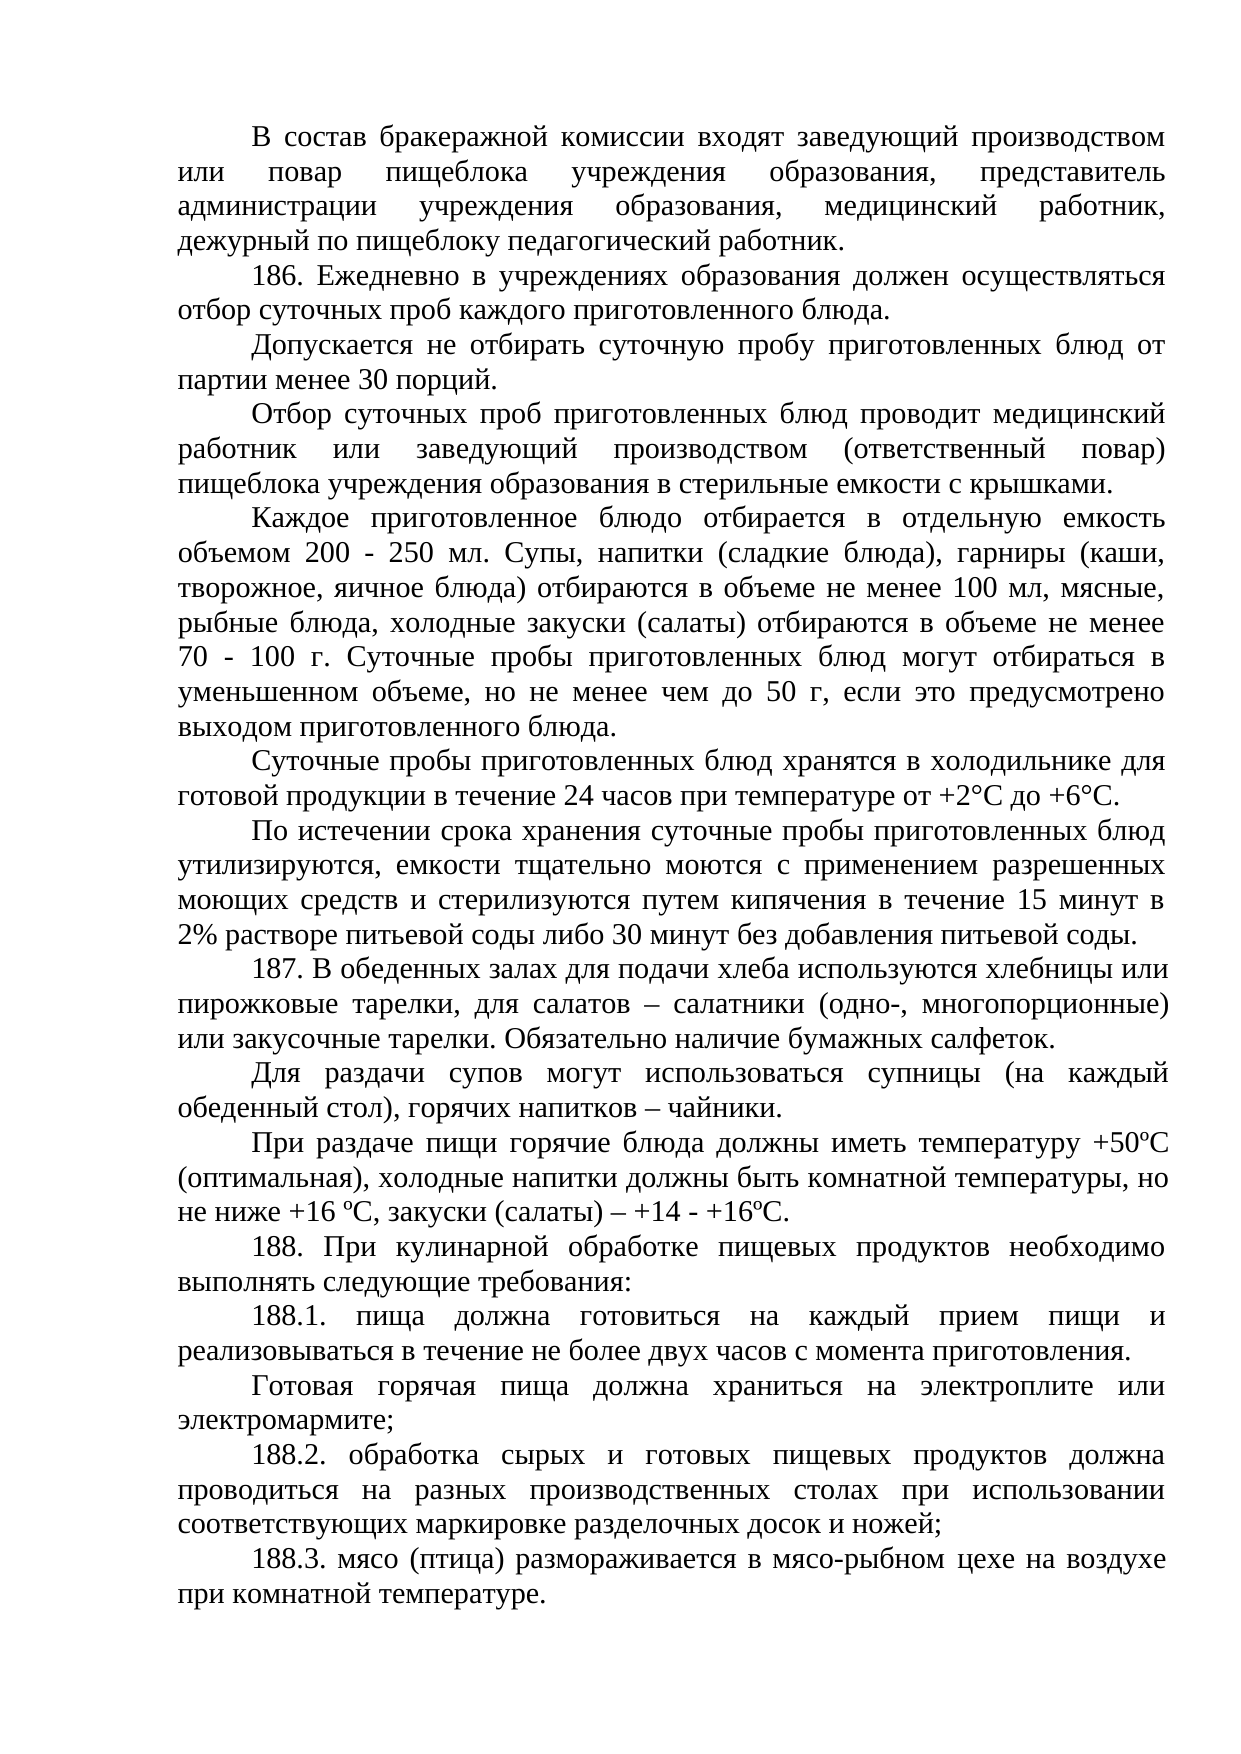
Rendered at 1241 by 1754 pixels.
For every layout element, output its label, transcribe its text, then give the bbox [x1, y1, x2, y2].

text Суточные пробы приготовленных блюд хранятся в холодильнике для готовой продукции в течение 24 часов при температуре от +2°С до +6°С. [177, 742, 1167, 812]
text Каждое приготовленное блюдо отбирается в отдельную емкость объемом 200 - 250 мл. Супы, напитки (сладкие блюда), гарниры (каши, творожное, яичное блюда) отбираются в объеме не менее 100 мл, мясные, рыбные блюда, холодные закуски (салаты) отбираются в объеме не менее 70 - . Суточные пробы приготовленных блюд могут отбираться в уменьшенном объеме, но не менее чем до , если это предусмотрено выходом приготовленного блюда. [178, 500, 1167, 742]
text 188.3. мясо (птица) размораживается в мясо-рыбном цехе на воздухе при комнатной температуре. [177, 1540, 1167, 1610]
text Допускается не отбирать суточную пробу приготовленных блюд от партии менее 30 порций. [177, 326, 1167, 396]
text 186. Ежедневно в учреждениях образования должен осуществляться отбор суточных проб каждого приготовленного блюда. [177, 257, 1167, 326]
text В состав бракеражной комиссии входят заведующий производством или повар пищеблока учреждения образования, представитель администрации учреждения образования, медицинский работник, дежурный по пищеблоку педагогический работник. [177, 118, 1167, 257]
text При раздаче пищи горячие блюда должны иметь температуру +50ºС (оптимальная), холодные напитки должны быть комнатной температуры, но не ниже +16 ºС, закуски (салаты) – +14 - +16ºС. [177, 1124, 1171, 1228]
text По истечении срока хранения суточные пробы приготовленных блюд утилизируются, емкости тщательно моются с применением разрешенных моющих средств и стерилизуются путем кипячения в течение 15 минут в 2% растворе питьевой соды либо 30 минут без добавления питьевой соды. [177, 812, 1167, 951]
text 188.1. пища должна готовиться на каждый прием пищи и реализовываться в течение не более двух часов с момента приготовления. [177, 1297, 1167, 1367]
text 187. В обеденных залах для подачи хлеба используются хлебницы или пирожковые тарелки, для салатов – салатники (одно-, многопорционные) или закусочные тарелки. Обязательно наличие бумажных салфеток. [177, 951, 1171, 1055]
text Для раздачи супов могут использоваться супницы (на каждый обеденный стол), горячих напитков – чайники. [177, 1055, 1171, 1124]
text 188.2. обработка сырых и готовых пищевых продуктов должна проводиться на разных производственных столах при использовании соответствующих маркировке разделочных досок и ножей; [177, 1436, 1167, 1540]
text Отбор суточных проб приготовленных блюд проводит медицинский работник или заведующий производством (ответственный повар) пищеблока учреждения образования в стерильные емкости с крышками. [178, 396, 1167, 500]
text 188. При кулинарной обработке пищевых продуктов необходимо выполнять следующие требования: [177, 1228, 1167, 1297]
text Готовая горячая пища должна храниться на электроплите или электромармите; [177, 1367, 1167, 1436]
